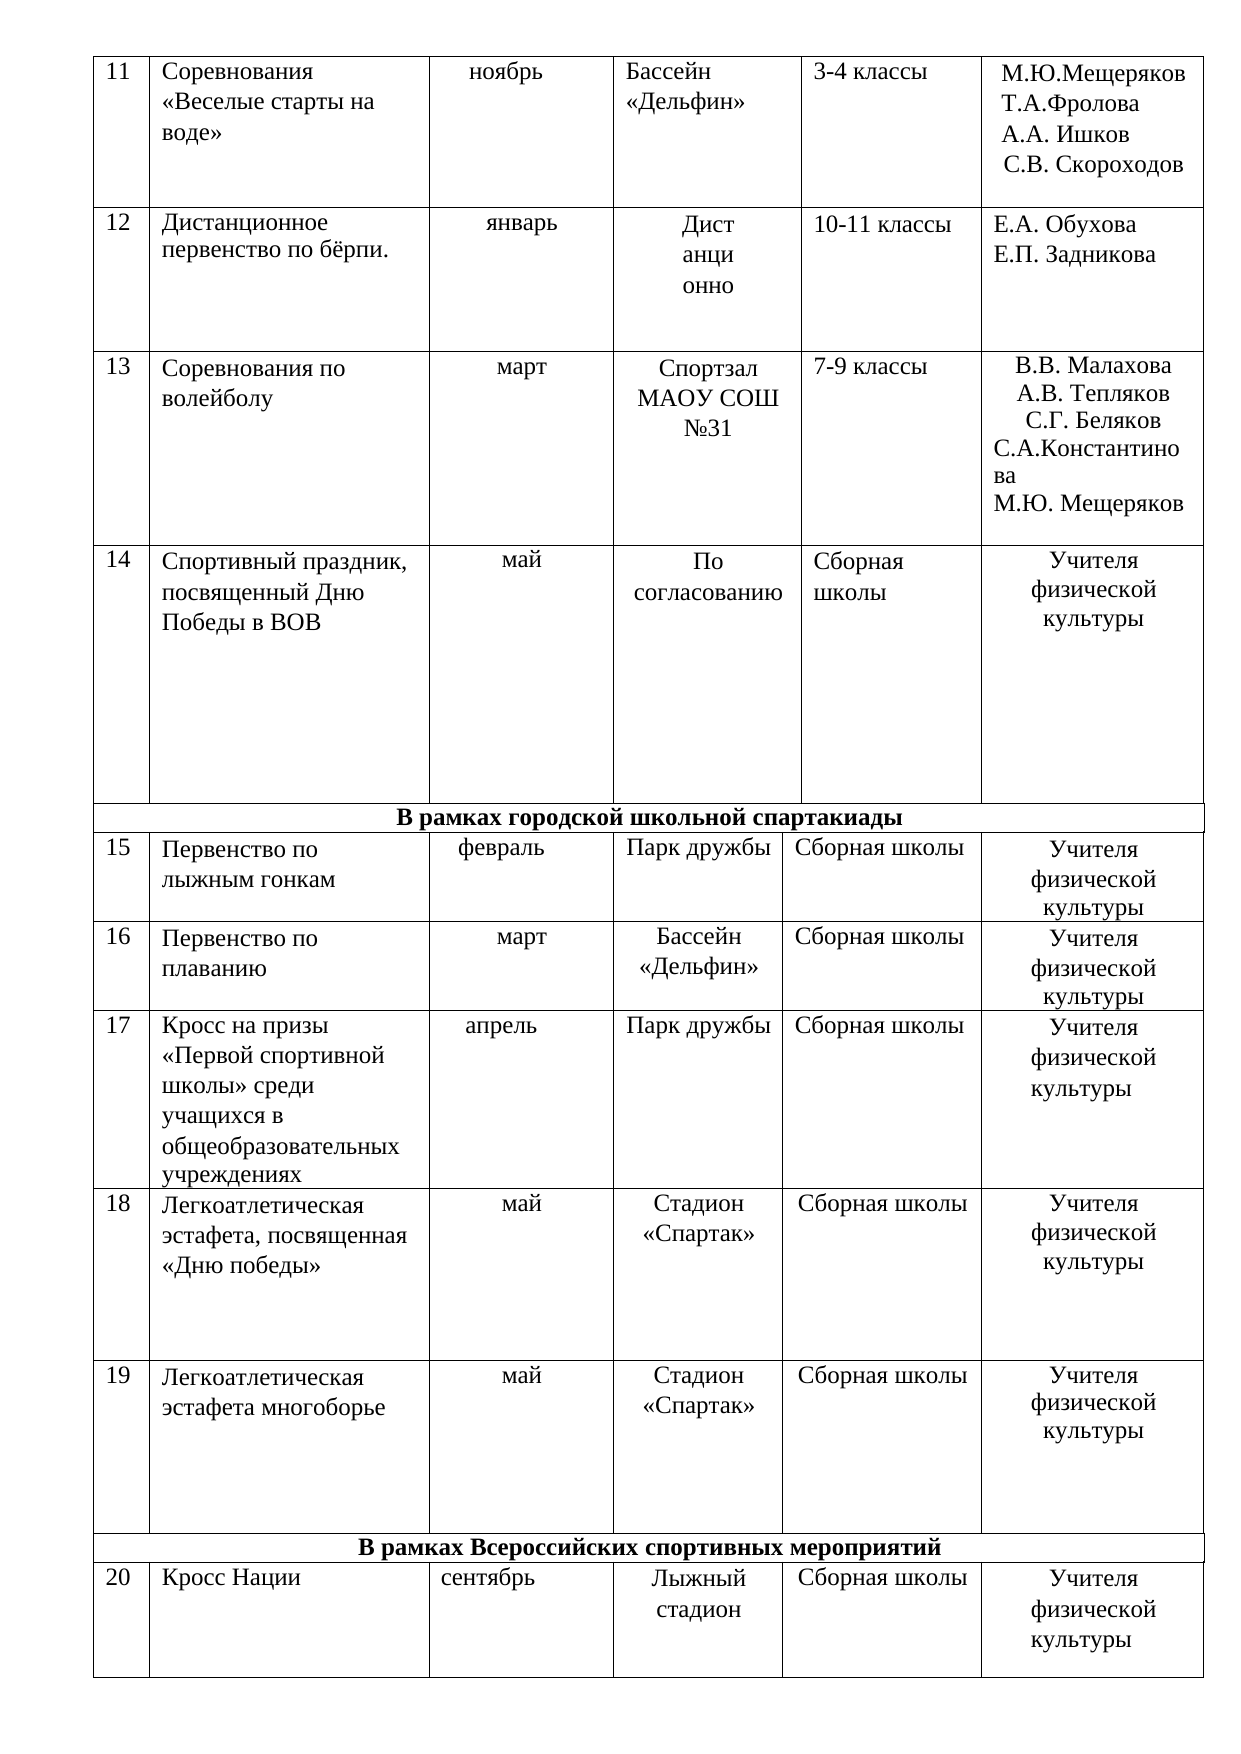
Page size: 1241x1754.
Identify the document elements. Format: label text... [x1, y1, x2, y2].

table_cell май [430, 1189, 613, 1360]
table_cell 14 [94, 546, 149, 803]
table_cell Парк дружбы [614, 1011, 782, 1188]
table_cell Первенство по плаванию [150, 922, 429, 1010]
table_cell Учителя физической культуры [982, 1011, 1203, 1188]
table_cell Сборная школы [783, 1361, 981, 1533]
table_cell Бассейн «Дельфин» [614, 57, 801, 207]
table_cell 10-11 классы [802, 208, 981, 351]
table_cell ноябрь [430, 57, 613, 207]
table_cell Первенство по лыжным гонкам [150, 833, 429, 921]
table_cell Учителя физической культуры [982, 833, 1203, 921]
table_cell Легкоатлетическая эстафета, посвященная «Дню победы» [150, 1189, 429, 1360]
table_cell Дистанционно [614, 208, 801, 351]
table_cell 15 [94, 833, 149, 921]
table_cell В рамках Всероссийских спортивных мероприятий [94, 1534, 1204, 1562]
table_cell сентябрь [430, 1563, 613, 1677]
table_cell апрель [430, 1011, 613, 1188]
table_cell январь [430, 208, 613, 351]
table_cell 20 [94, 1563, 149, 1677]
table_cell март [430, 352, 613, 544]
table_cell 17 [94, 1011, 149, 1188]
table_cell Учителя физической культуры [982, 1563, 1203, 1677]
table_cell Учителя физической культуры [982, 922, 1203, 1010]
table_cell май [430, 1361, 613, 1533]
table_cell В рамках городской школьной спартакиады [94, 804, 1204, 832]
table_cell 7-9 классы [802, 352, 981, 544]
table_cell Спортивный праздник, посвященный Дню Победы в ВОВ [150, 546, 429, 803]
table_cell 13 [94, 352, 149, 544]
table_cell Парк дружбы [614, 833, 782, 921]
table_cell 12 [94, 208, 149, 351]
table_cell 3-4 классы [802, 57, 981, 207]
table_cell Кросс Нации [150, 1563, 429, 1677]
table_cell Сборная школы [783, 1563, 981, 1677]
table_cell Е.А. Обухова Е.П. Задникова [982, 208, 1203, 351]
table_cell В.В. Малахова А.В. Тепляков С.Г. Беляков С.А.Константинова М.Ю. Мещеряков [982, 352, 1203, 544]
table_cell Учителя физической культуры [982, 546, 1203, 803]
table_cell Сборная школы [783, 922, 981, 1010]
table_cell май [430, 546, 613, 803]
table_cell По согласованию [614, 546, 801, 803]
table_cell Лыжный стадион [614, 1563, 782, 1677]
table_cell Спортзал МАОУ СОШ №31 [614, 352, 801, 544]
table_cell 19 [94, 1361, 149, 1533]
table_cell март [430, 922, 613, 1010]
table_cell Стадион «Спартак» [614, 1189, 782, 1360]
table_cell Учителя физической культуры [982, 1361, 1203, 1533]
table_cell 11 [94, 57, 149, 207]
table_cell Соревнования по волейболу [150, 352, 429, 544]
table_cell Легкоатлетическая эстафета многоборье [150, 1361, 429, 1533]
table_cell Сборная школы [783, 833, 981, 921]
table_cell февраль [430, 833, 613, 921]
table_cell Кросс на призы «Первой спортивной школы» среди учащихся в общеобразовательных учреждениях [150, 1011, 429, 1188]
table_cell М.Ю.Мещеряков Т.А.Фролова А.А. Ишков С.В. Скороходов [982, 57, 1203, 207]
table_cell Стадион «Спартак» [614, 1361, 782, 1533]
table_cell 18 [94, 1189, 149, 1360]
table_cell Сборная школы [802, 546, 981, 803]
table_cell Бассейн «Дельфин» [614, 922, 782, 1010]
table_cell Сборная школы [783, 1189, 981, 1360]
table_cell Соревнования «Веселые старты на воде» [150, 57, 429, 207]
table_cell Дистанционное первенство по бёрпи. [150, 208, 429, 351]
table_cell Учителя физической культуры [982, 1189, 1203, 1360]
table_cell 16 [94, 922, 149, 1010]
table_cell Сборная школы [783, 1011, 981, 1188]
